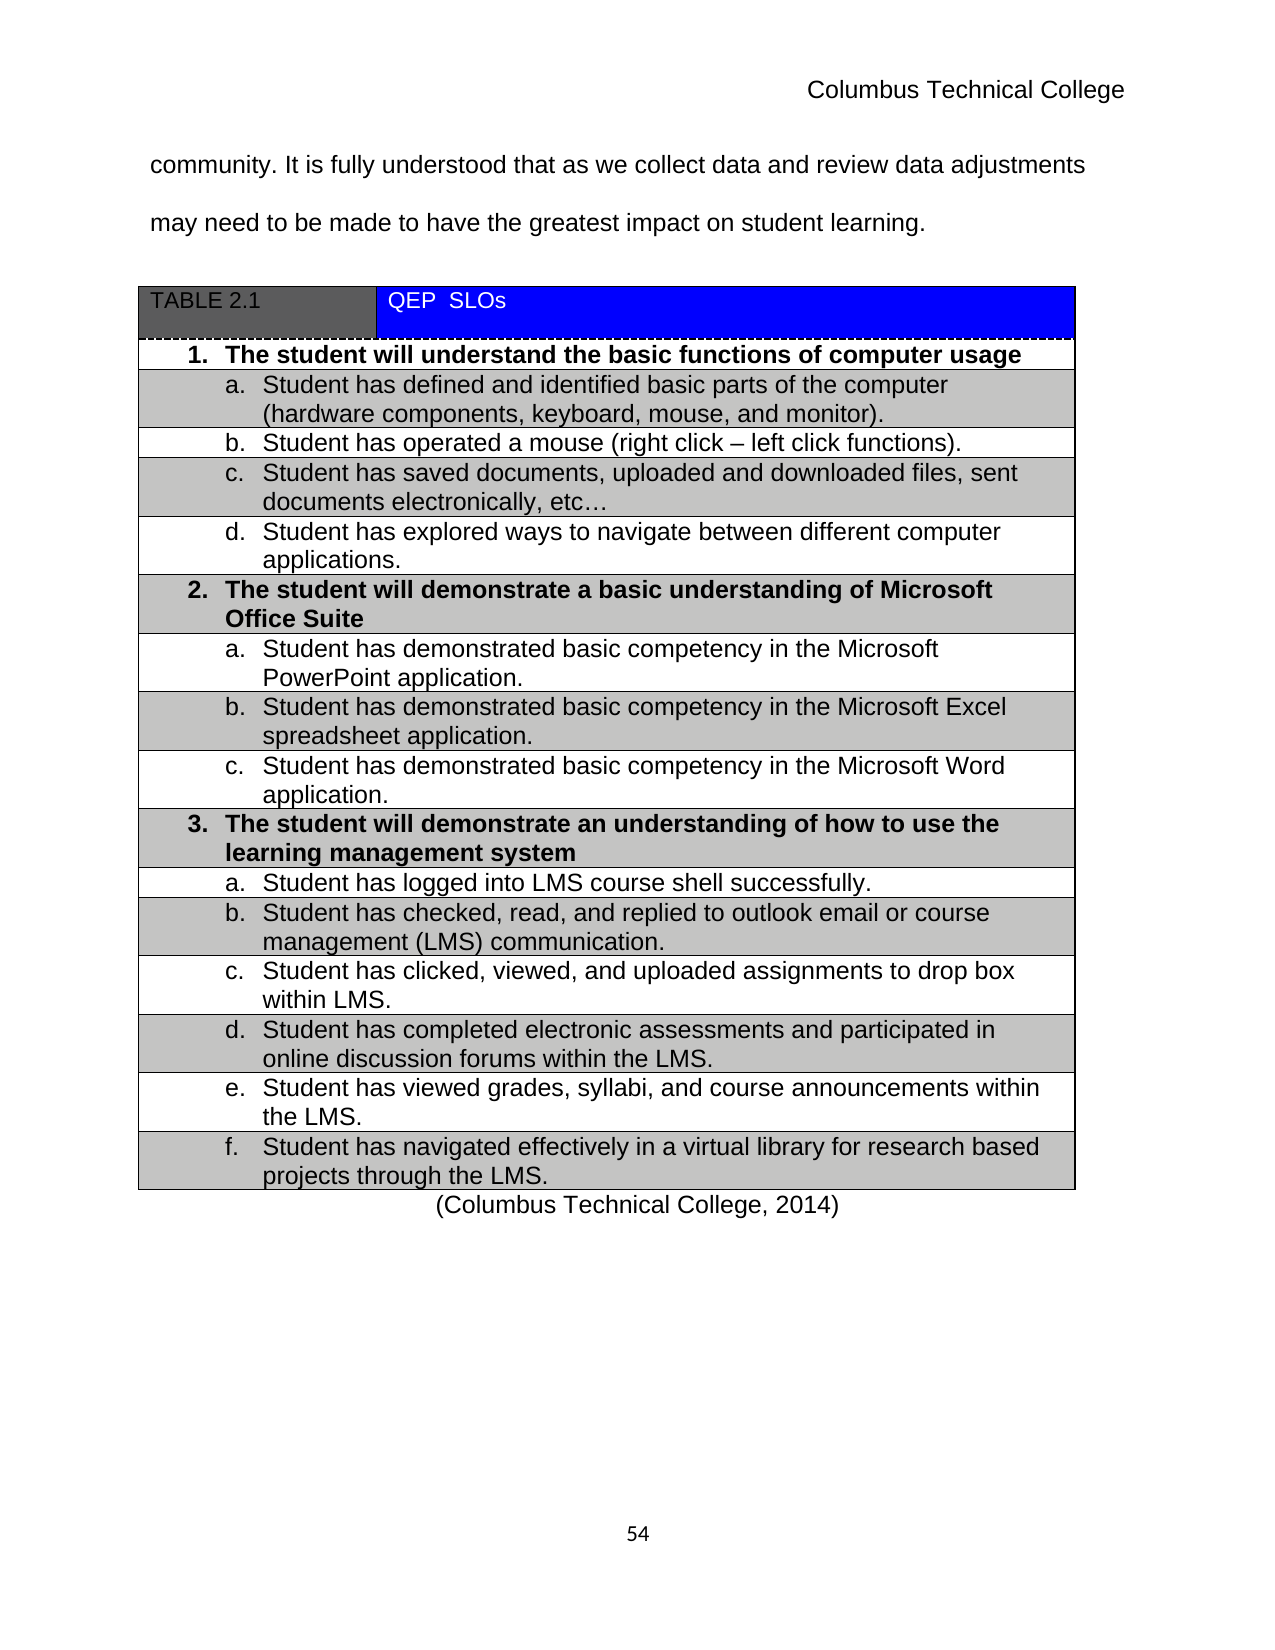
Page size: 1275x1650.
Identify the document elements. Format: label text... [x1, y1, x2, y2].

table_cell Student has checked, read, and replied to outlook email or course management (LMS) communication. [139, 898, 1074, 955]
table_cell The student will demonstrate a basic understanding of Microsoft Office Suite [139, 575, 1074, 633]
table_header QEP SLOs [377, 287, 1074, 338]
table_cell Student has demonstrated basic competency in the Microsoft Word application. [139, 751, 1074, 808]
text (Columbus Technical College, 2014) [150, 1190, 1125, 1219]
table_cell Student has viewed grades, syllabi, and course announcements within the LMS. [139, 1073, 1074, 1131]
table_cell Student has logged into LMS course shell successfully. [139, 868, 1074, 897]
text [150, 150, 1125, 236]
table_cell Student has defined and identified basic parts of the computer (hardware components, keyboard, mouse, and monitor). [139, 370, 1074, 427]
table_header TABLE 2.1 [139, 287, 376, 338]
table_cell Student has operated a mouse (right click – left click functions). [139, 428, 1074, 457]
table_cell Student has navigated effectively in a virtual library for research based projects through the LMS. [139, 1132, 1074, 1189]
table_cell Student has demonstrated basic competency in the Microsoft PowerPoint application. [139, 634, 1074, 691]
table_cell Student has explored ways to navigate between different computer applications. [139, 517, 1074, 574]
table_cell The student will understand the basic functions of computer usage [139, 338, 1074, 369]
table_cell Student has completed electronic assessments and participated in online discussion forums within the LMS. [139, 1015, 1074, 1072]
table_cell The student will demonstrate an understanding of how to use the learning management system [139, 809, 1074, 867]
table_cell Student has demonstrated basic competency in the Microsoft Excel spreadsheet application. [139, 692, 1074, 750]
table_cell Student has saved documents, uploaded and downloaded files, sent documents electronically, etc… [139, 458, 1074, 516]
table_cell Student has clicked, viewed, and uploaded assignments to drop box within LMS. [139, 956, 1074, 1014]
